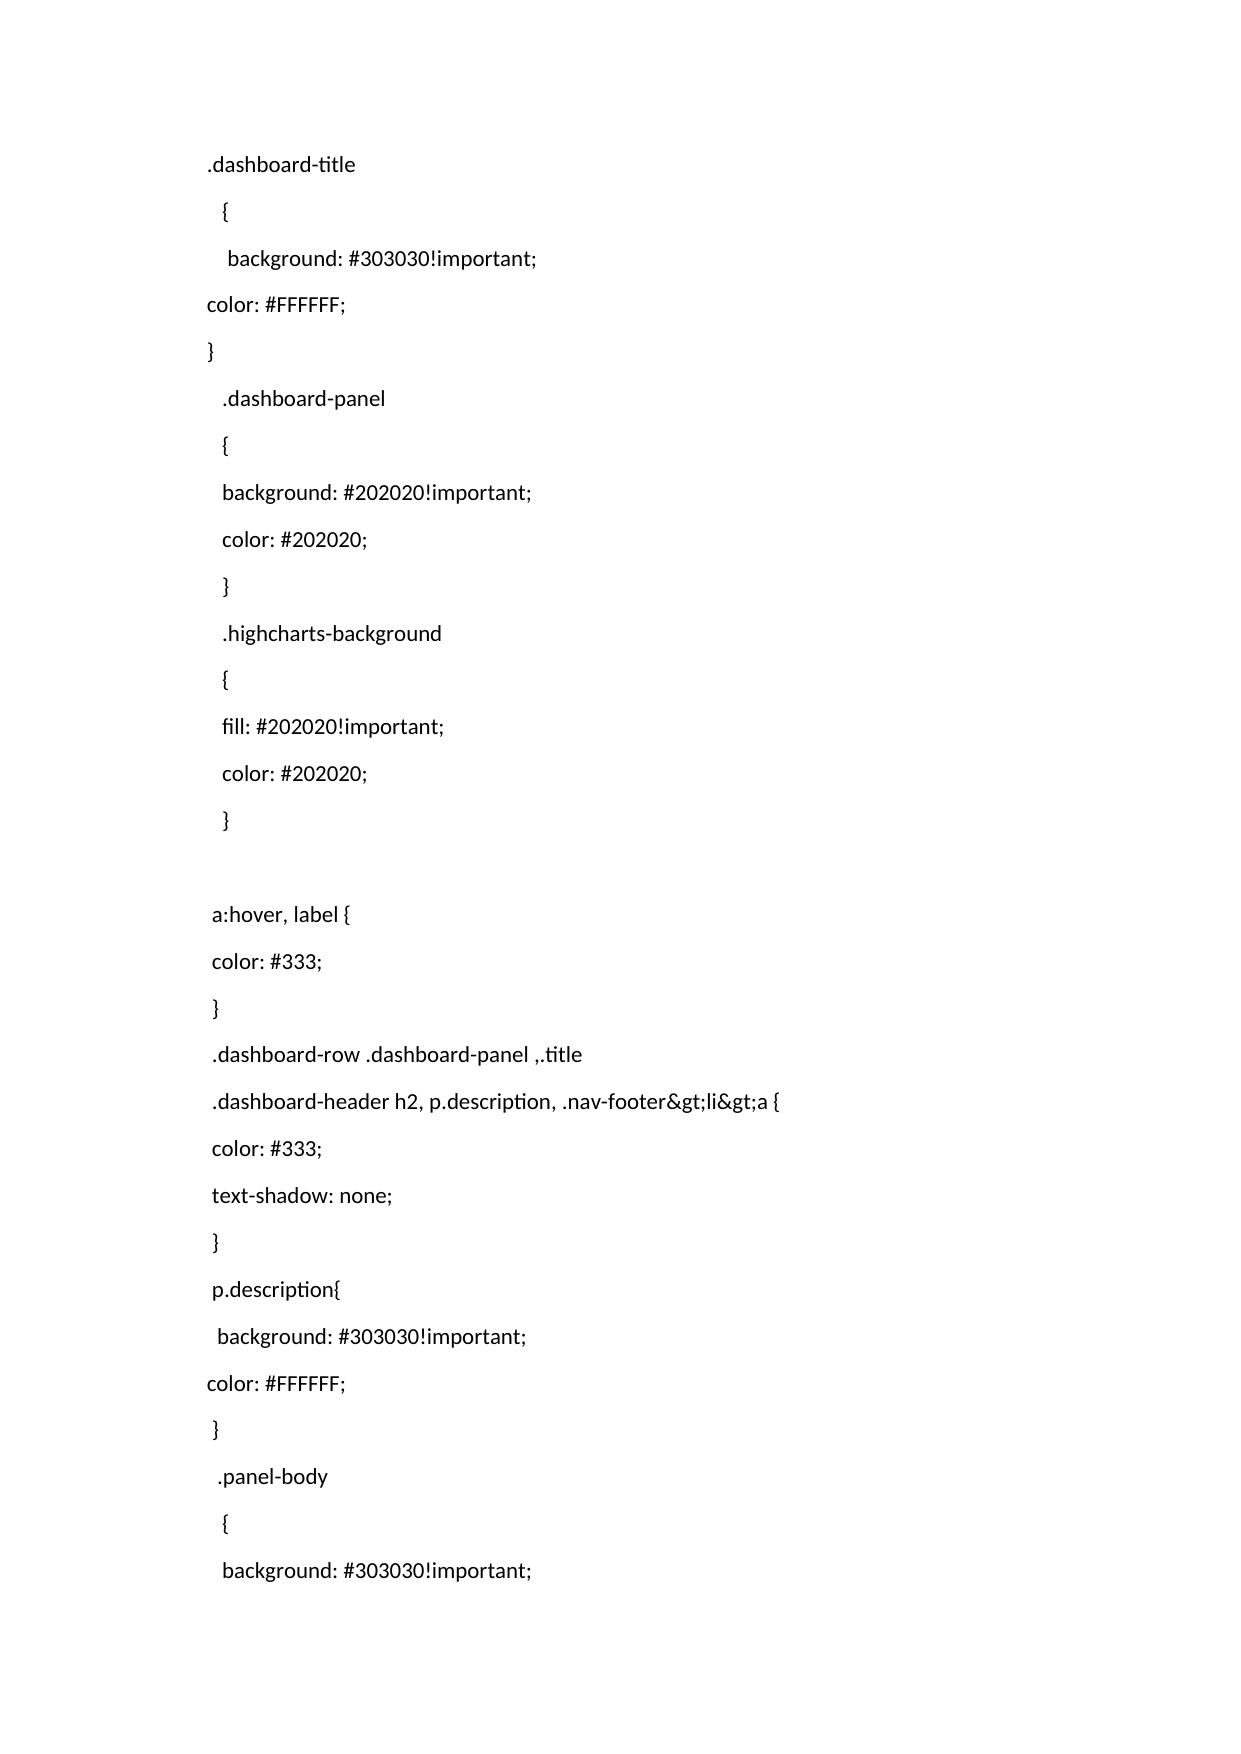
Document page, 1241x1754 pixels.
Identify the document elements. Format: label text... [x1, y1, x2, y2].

text .highcharts-background [150, 619, 1090, 647]
text color: #333; [150, 947, 1090, 975]
text } [150, 572, 1090, 600]
text } [150, 1228, 1090, 1256]
text .dashboard-row .dashboard-panel ,.title [150, 1041, 1090, 1069]
text fill: #202020!important; [150, 712, 1090, 741]
text color: #202020; [150, 759, 1090, 787]
text } [150, 994, 1090, 1022]
text background: #202020!important; [150, 478, 1090, 506]
text color: #FFFFFF; [150, 291, 1090, 319]
text color: #202020; [150, 525, 1090, 553]
text } [150, 1416, 1090, 1444]
text { [150, 431, 1090, 459]
text color: #333; [150, 1134, 1090, 1162]
text a:hover, label { [150, 900, 1090, 928]
text color: #FFFFFF; [150, 1369, 1090, 1397]
text { [150, 666, 1090, 694]
text .panel-body [150, 1462, 1090, 1491]
text p.description{ [150, 1275, 1090, 1303]
text background: #303030!important; [150, 1556, 1090, 1584]
text background: #303030!important; [150, 244, 1090, 272]
text .dashboard-header h2, p.description, .nav-footer&gt;li&gt;a { [150, 1087, 1090, 1116]
text } [150, 337, 1090, 366]
text { [150, 197, 1090, 225]
text .dashboard-panel [150, 384, 1090, 412]
text { [150, 1509, 1090, 1537]
text .dashboard-title [150, 150, 1090, 178]
text text-shadow: none; [150, 1181, 1090, 1209]
text background: #303030!important; [150, 1322, 1090, 1350]
text } [150, 806, 1090, 834]
